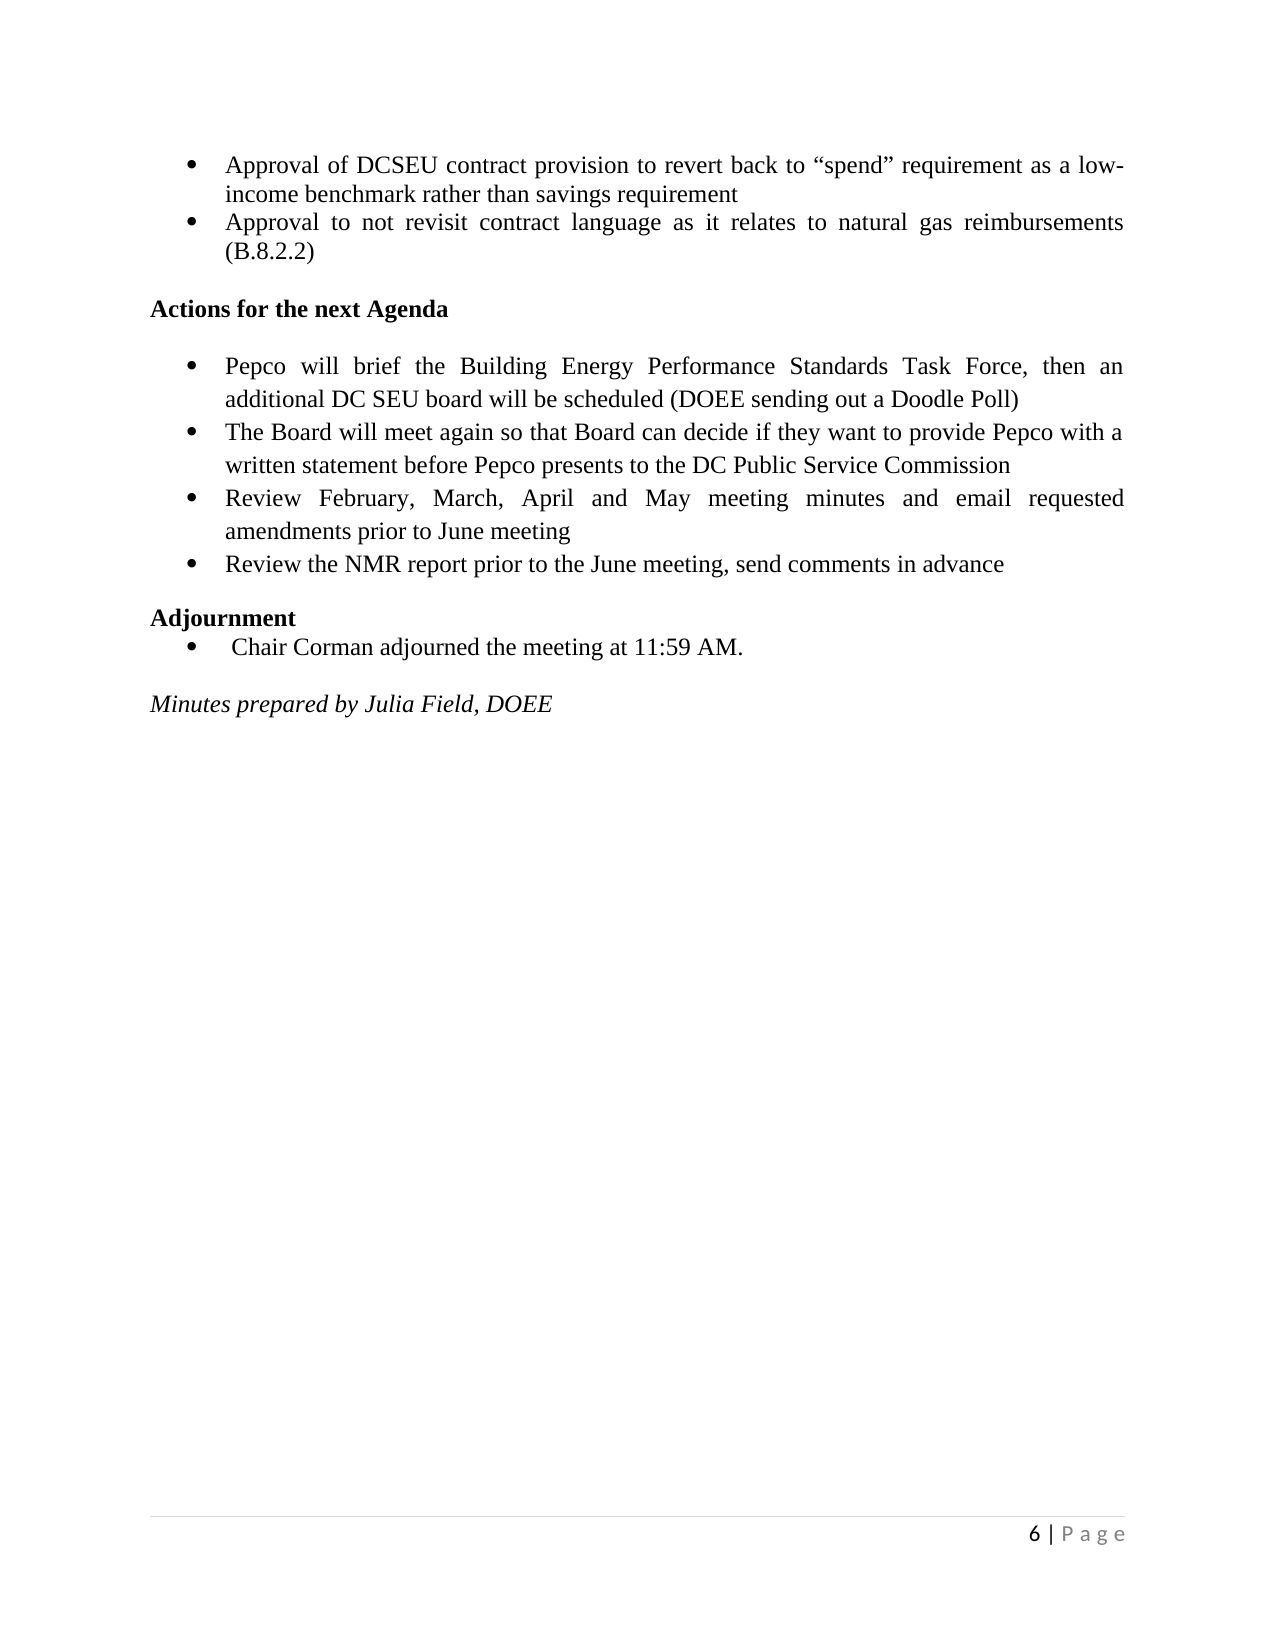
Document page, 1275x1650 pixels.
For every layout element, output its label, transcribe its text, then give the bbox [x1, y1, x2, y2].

text Minutes prepared by Julia Field, DOEE [150, 689, 1125, 718]
list The Board will meet again so that Board can decide if they want to provide Pepco with a written statement before Pepco presents to the DC Public Service Commission [187, 417, 1125, 479]
text Actions for the next Agenda [150, 294, 1125, 322]
list Approval of DCSEU contract provision to revert back to “spend” requirement as a low-income benchmark rather than savings requirement [187, 150, 1125, 207]
list Chair Corman adjourned the meeting at 11:59 AM. [187, 632, 1125, 661]
list Pepco will brief the Building Energy Performance Standards Task Force, then an additional DC SEU board will be scheduled (DOEE sending out a Doodle Poll) [187, 351, 1125, 413]
list Review February, March, April and May meeting minutes and email requested amendments prior to June meeting [187, 483, 1125, 545]
list Review the NMR report prior to the June meeting, send comments in advance [187, 549, 1125, 578]
list Approval to not revisit contract language as it relates to natural gas reimbursements (B.8.2.2) [187, 207, 1125, 265]
text Adjournment [150, 603, 1125, 632]
